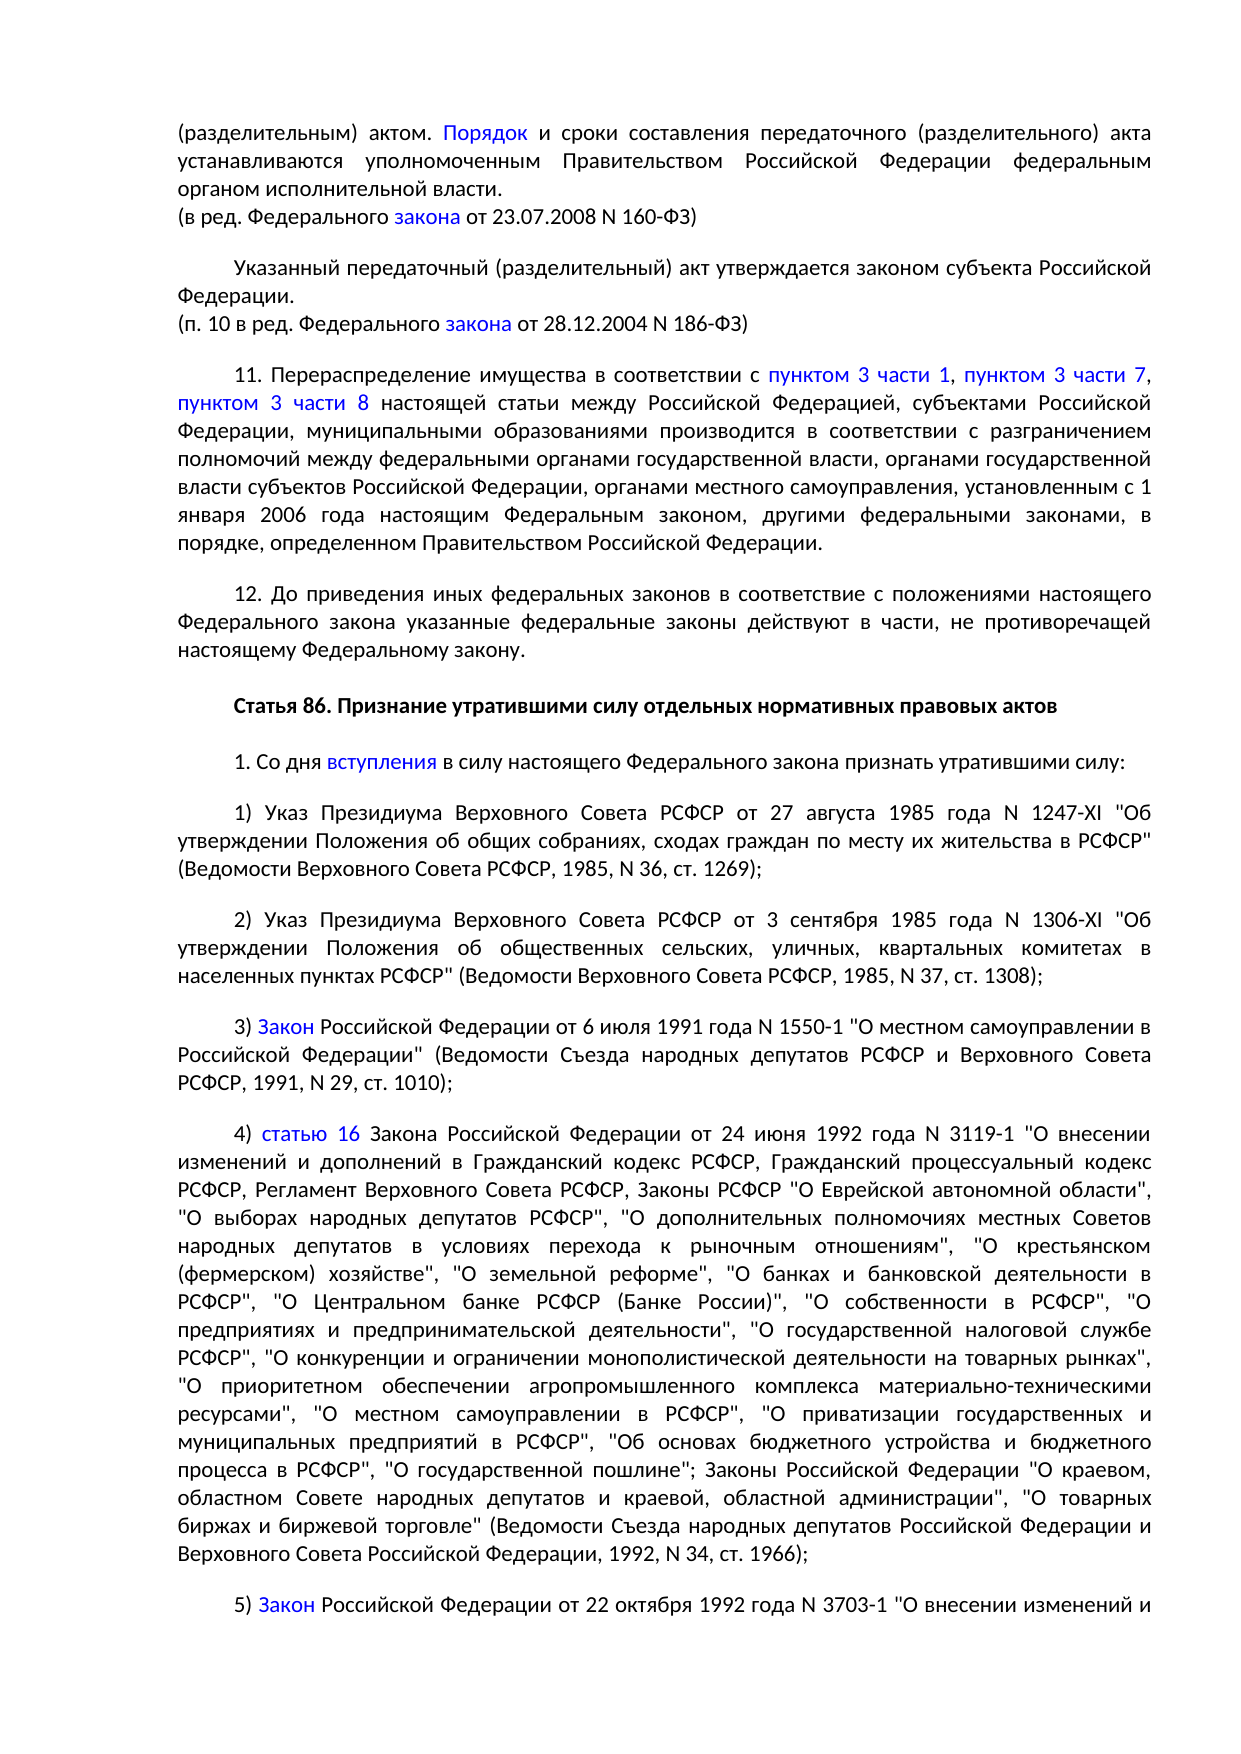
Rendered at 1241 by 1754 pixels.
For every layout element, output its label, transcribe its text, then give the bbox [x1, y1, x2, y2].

title Статья 86. Признание утратившими силу отдельных нормативных правовых актов [177, 691, 1152, 719]
text 3) Закон Российской Федерации от 6 июля 1991 года N 1550-1 "О местном самоуправлении в Российской Федерации" (Ведомости Съезда народных депутатов РСФСР и Верховного Совета РСФСР, 1991, N 29, ст. 1010); [177, 1012, 1152, 1096]
text (в ред. Федерального закона от 23.07.2008 N 160-ФЗ) [177, 202, 1152, 230]
text 4) статью 16 Закона Российской Федерации от 24 июня 1992 года N 3119-1 "О внесении изменений и дополнений в Гражданский кодекс РСФСР, Гражданский процессуальный кодекс РСФСР, Регламент Верховного Совета РСФСР, Законы РСФСР "О Еврейской автономной области", "О выборах народных депутатов РСФСР", "О дополнительных полномочиях местных Советов народных депутатов в условиях перехода к рыночным отношениям", "О крестьянском (фермерском) хозяйстве", "О земельной реформе", "О банках и банковской деятельности в РСФСР", "О Центральном банке РСФСР (Банке России)", "О собственности в РСФСР", "О предприятиях и предпринимательской деятельности", "О государственной налоговой службе РСФСР", "О конкуренции и ограничении монополистической деятельности на товарных рынках", "О приоритетном обеспечении агропромышленного комплекса материально-техническими ресурсами", "О местном самоуправлении в РСФСР", "О приватизации государственных и муниципальных предприятий в РСФСР", "Об основах бюджетного устройства и бюджетного процесса в РСФСР", "О государственной пошлине"; Законы Российской Федерации "О краевом, областном Совете народных депутатов и краевой, областной администрации", "О товарных биржах и биржевой торговле" (Ведомости Съезда народных депутатов Российской Федерации и Верховного Совета Российской Федерации, 1992, N 34, ст. 1966); [177, 1119, 1152, 1567]
text (п. 10 в ред. Федерального закона от 28.12.2004 N 186-ФЗ) [177, 309, 1152, 337]
text 1. Со дня вступления в силу настоящего Федерального закона признать утратившими силу: [177, 747, 1152, 775]
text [177, 1590, 1152, 1618]
text 12. До приведения иных федеральных законов в соответствие с положениями настоящего Федерального закона указанные федеральные законы действуют в части, не противоречащей настоящему Федеральному закону. [177, 579, 1152, 663]
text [177, 118, 1152, 202]
text 11. Перераспределение имущества в соответствии с пунктом 3 части 1, пунктом 3 части 7, пунктом 3 части 8 настоящей статьи между Российской Федерацией, субъектами Российской Федерации, муниципальными образованиями производится в соответствии с разграничением полномочий между федеральными органами государственной власти, органами государственной власти субъектов Российской Федерации, органами местного самоуправления, установленным с 1 января 2006 года настоящим Федеральным законом, другими федеральными законами, в порядке, определенном Правительством Российской Федерации. [177, 360, 1152, 556]
text Указанный передаточный (разделительный) акт утверждается законом субъекта Российской Федерации. [177, 253, 1152, 309]
text 2) Указ Президиума Верховного Совета РСФСР от 3 сентября 1985 года N 1306-XI "Об утверждении Положения об общественных сельских, уличных, квартальных комитетах в населенных пунктах РСФСР" (Ведомости Верховного Совета РСФСР, 1985, N 37, ст. 1308); [177, 905, 1152, 989]
text 1) Указ Президиума Верховного Совета РСФСР от 27 августа 1985 года N 1247-XI "Об утверждении Положения об общих собраниях, сходах граждан по месту их жительства в РСФСР" (Ведомости Верховного Совета РСФСР, 1985, N 36, ст. 1269); [177, 798, 1152, 882]
